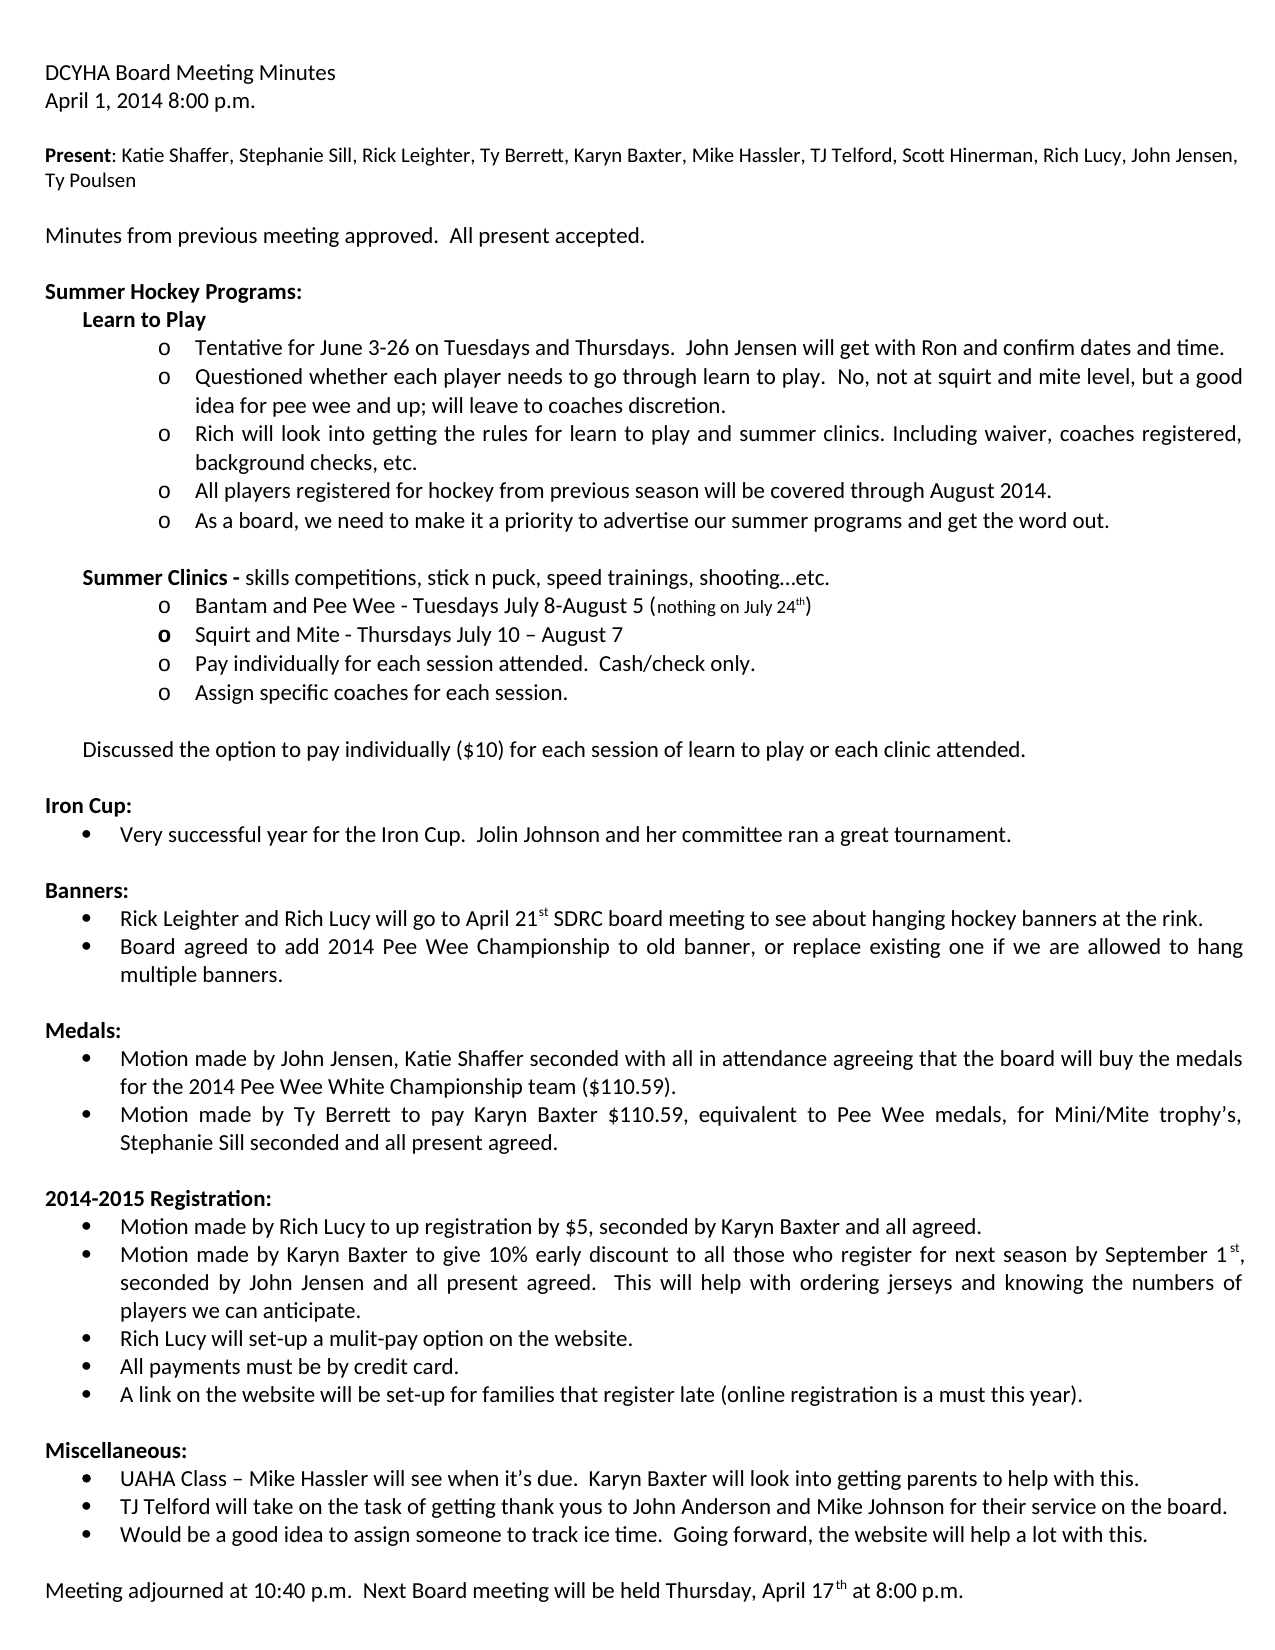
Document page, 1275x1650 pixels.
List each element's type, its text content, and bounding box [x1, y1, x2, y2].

list Motion made by Ty Berrett to pay Karyn Baxter $110.59, equivalent to Pee Wee medals, for Mini/Mite trophy’s, Stephanie Sill seconded and all present agreed. [82, 1100, 1245, 1156]
list Would be a good idea to assign someone to track ice time. Going forward, the website will help a lot with this. [82, 1520, 1245, 1548]
text Summer Clinics - skills competitions, stick n puck, speed trainings, shooting…etc. [45, 563, 1245, 591]
list All payments must be by credit card. [82, 1352, 1245, 1380]
list Rick Leighter and Rich Lucy will go to April 21st SDRC board meeting to see about hanging hockey banners at the rink. [82, 904, 1245, 932]
list A link on the website will be set-up for families that register late (online registration is a must this year). [82, 1380, 1245, 1408]
text Medals: [45, 1016, 1245, 1044]
text DCYHA Board Meeting Minutes [45, 58, 1245, 86]
text 2014-2015 Registration: [45, 1184, 1245, 1212]
list Tentative for June 3-26 on Tuesdays and Thursdays. John Jensen will get with Ron and confirm dates and time. [157, 333, 1245, 362]
list All players registered for hockey from previous season will be covered through August 2014. [157, 477, 1245, 506]
list Motion made by Rich Lucy to up registration by $5, seconded by Karyn Baxter and all agreed. [82, 1212, 1245, 1240]
list Bantam and Pee Wee - Tuesdays July 8-August 5 (nothing on July 24th) [157, 591, 1245, 620]
text Summer Hockey Programs: [45, 277, 1245, 305]
text Discussed the option to pay individually ($10) for each session of learn to play or each clinic attended. [82, 736, 1245, 764]
list Motion made by Karyn Baxter to give 10% early discount to all those who register for next season by September 1st, seconded by John Jensen and all present agreed. This will help with ordering jerseys and knowing the numbers of players we can anticipate. [82, 1240, 1245, 1324]
list UAHA Class – Mike Hassler will see when it’s due. Karyn Baxter will look into getting parents to help with this. [82, 1464, 1245, 1492]
text Miscellaneous: [45, 1436, 1245, 1464]
list Rich Lucy will set-up a mulit-pay option on the website. [82, 1324, 1245, 1352]
list Board agreed to add 2014 Pee Wee Championship to old banner, or replace existing one if we are allowed to hang multiple banners. [82, 932, 1245, 988]
list Pay individually for each session attended. Cash/check only. [157, 649, 1245, 678]
text Iron Cup: [45, 792, 1245, 820]
text Present: Katie Shaffer, Stephanie Sill, Rick Leighter, Ty Berrett, Karyn Baxter, Mike Hassler, TJ Telford, Scott Hinerman, Rich Lucy, John Jensen, Ty Poulsen [45, 142, 1245, 193]
list Assign specific coaches for each session. [157, 678, 1245, 708]
text April 1, 2014 8:00 p.m. [45, 86, 1245, 114]
list Very successful year for the Iron Cup. Jolin Johnson and her committee ran a great tournament. [82, 820, 1245, 848]
list Questioned whether each player needs to go through learn to play. No, not at squirt and mite level, but a good idea for pee wee and up; will leave to coaches discretion. [157, 362, 1245, 419]
list TJ Telford will take on the task of getting thank yous to John Anderson and Mike Johnson for their service on the board. [82, 1492, 1245, 1520]
list As a board, we need to make it a priority to advertise our summer programs and get the word out. [157, 506, 1245, 535]
list Rich will look into getting the rules for learn to play and summer clinics. Including waiver, coaches registered, background checks, etc. [157, 419, 1245, 477]
text Minutes from previous meeting approved. All present accepted. [45, 221, 1245, 249]
text Learn to Play [45, 305, 1245, 333]
text Banners: [45, 876, 1245, 904]
text Meeting adjourned at 10:40 p.m. Next Board meeting will be held Thursday, April 17th at 8:00 p.m. [45, 1576, 1245, 1604]
list Squirt and Mite - Thursdays July 10 – August 7 [157, 620, 1245, 649]
list Motion made by John Jensen, Katie Shaffer seconded with all in attendance agreeing that the board will buy the medals for the 2014 Pee Wee White Championship team ($110.59). [82, 1044, 1245, 1100]
